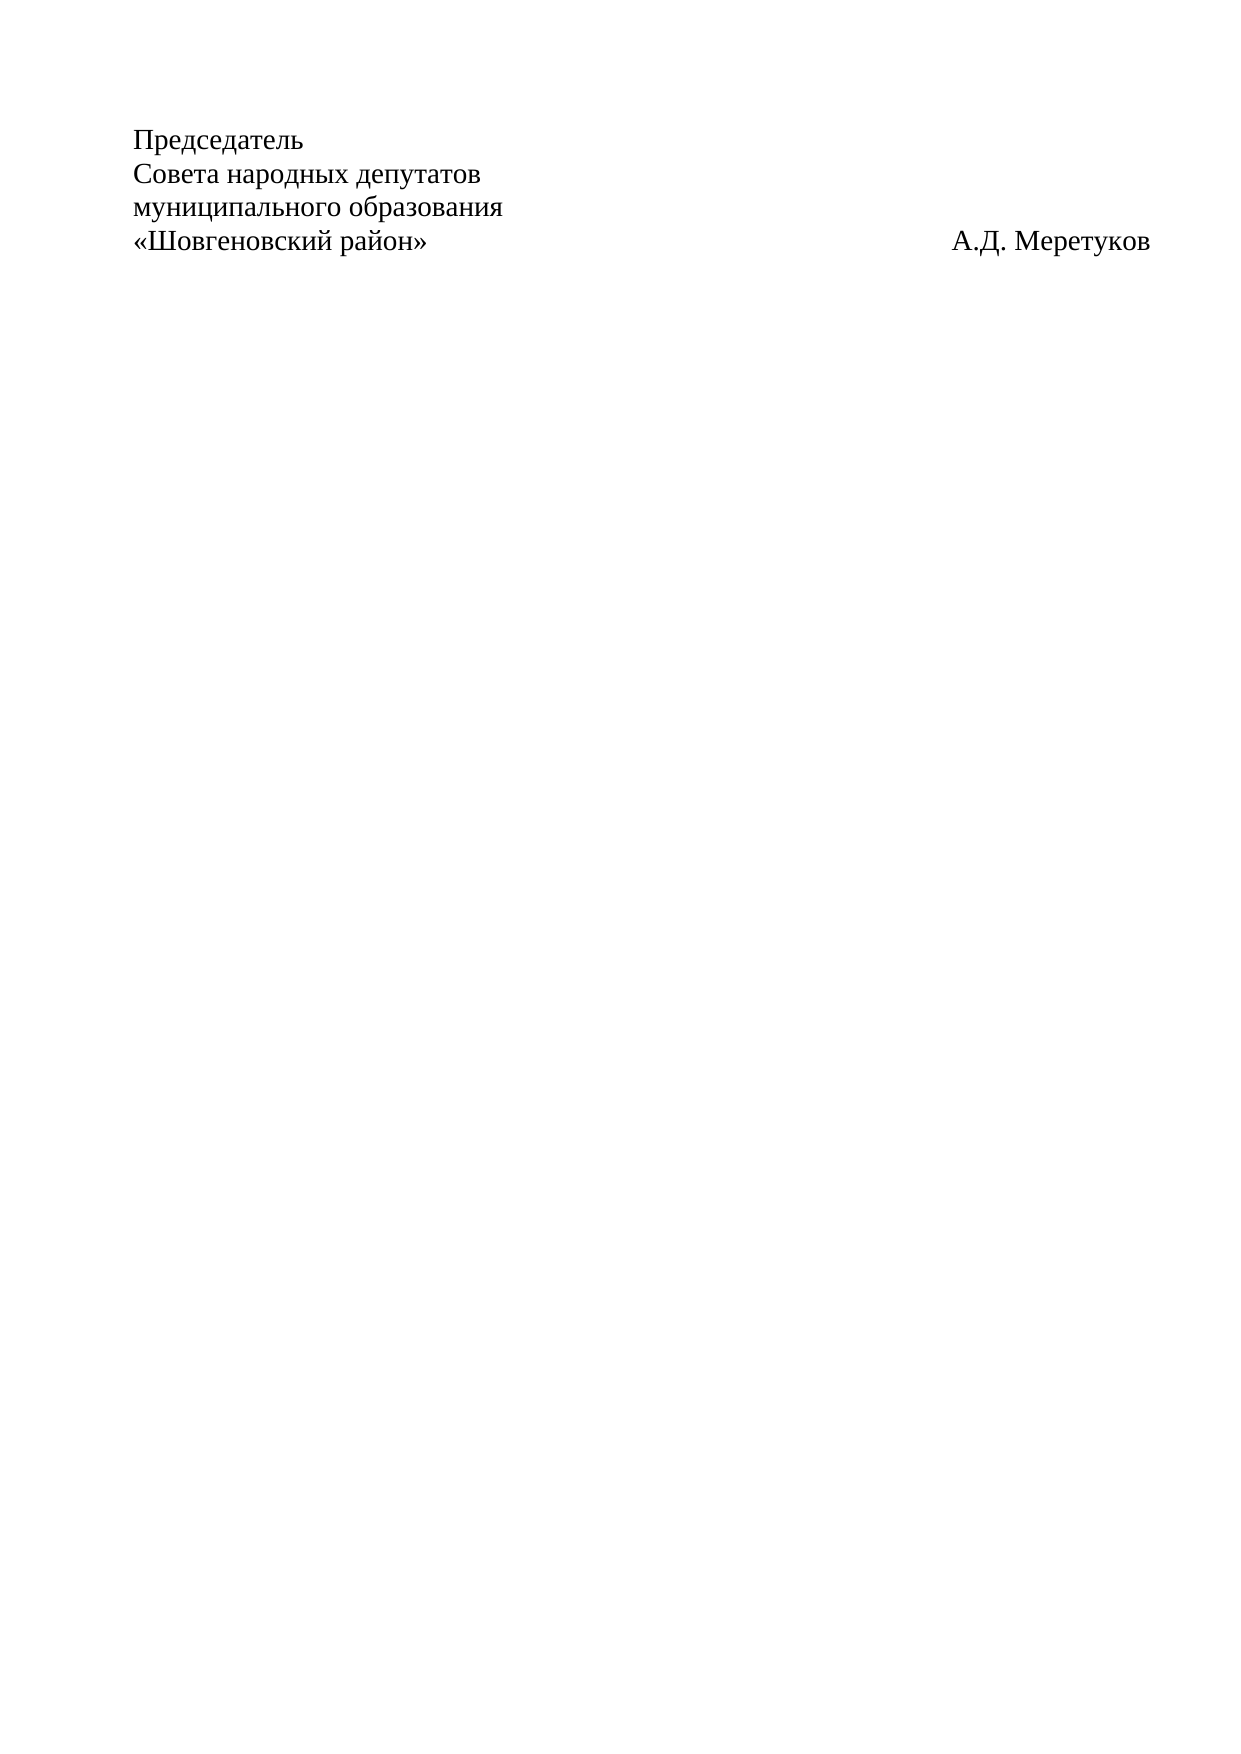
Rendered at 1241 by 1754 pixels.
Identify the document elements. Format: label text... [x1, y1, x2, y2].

text «Шовгеновский район» А.Д. Меретуков [133, 223, 1152, 280]
text муниципального образования [133, 189, 1152, 223]
text Совета народных депутатов [133, 156, 1152, 189]
text Председатель [133, 122, 1152, 156]
